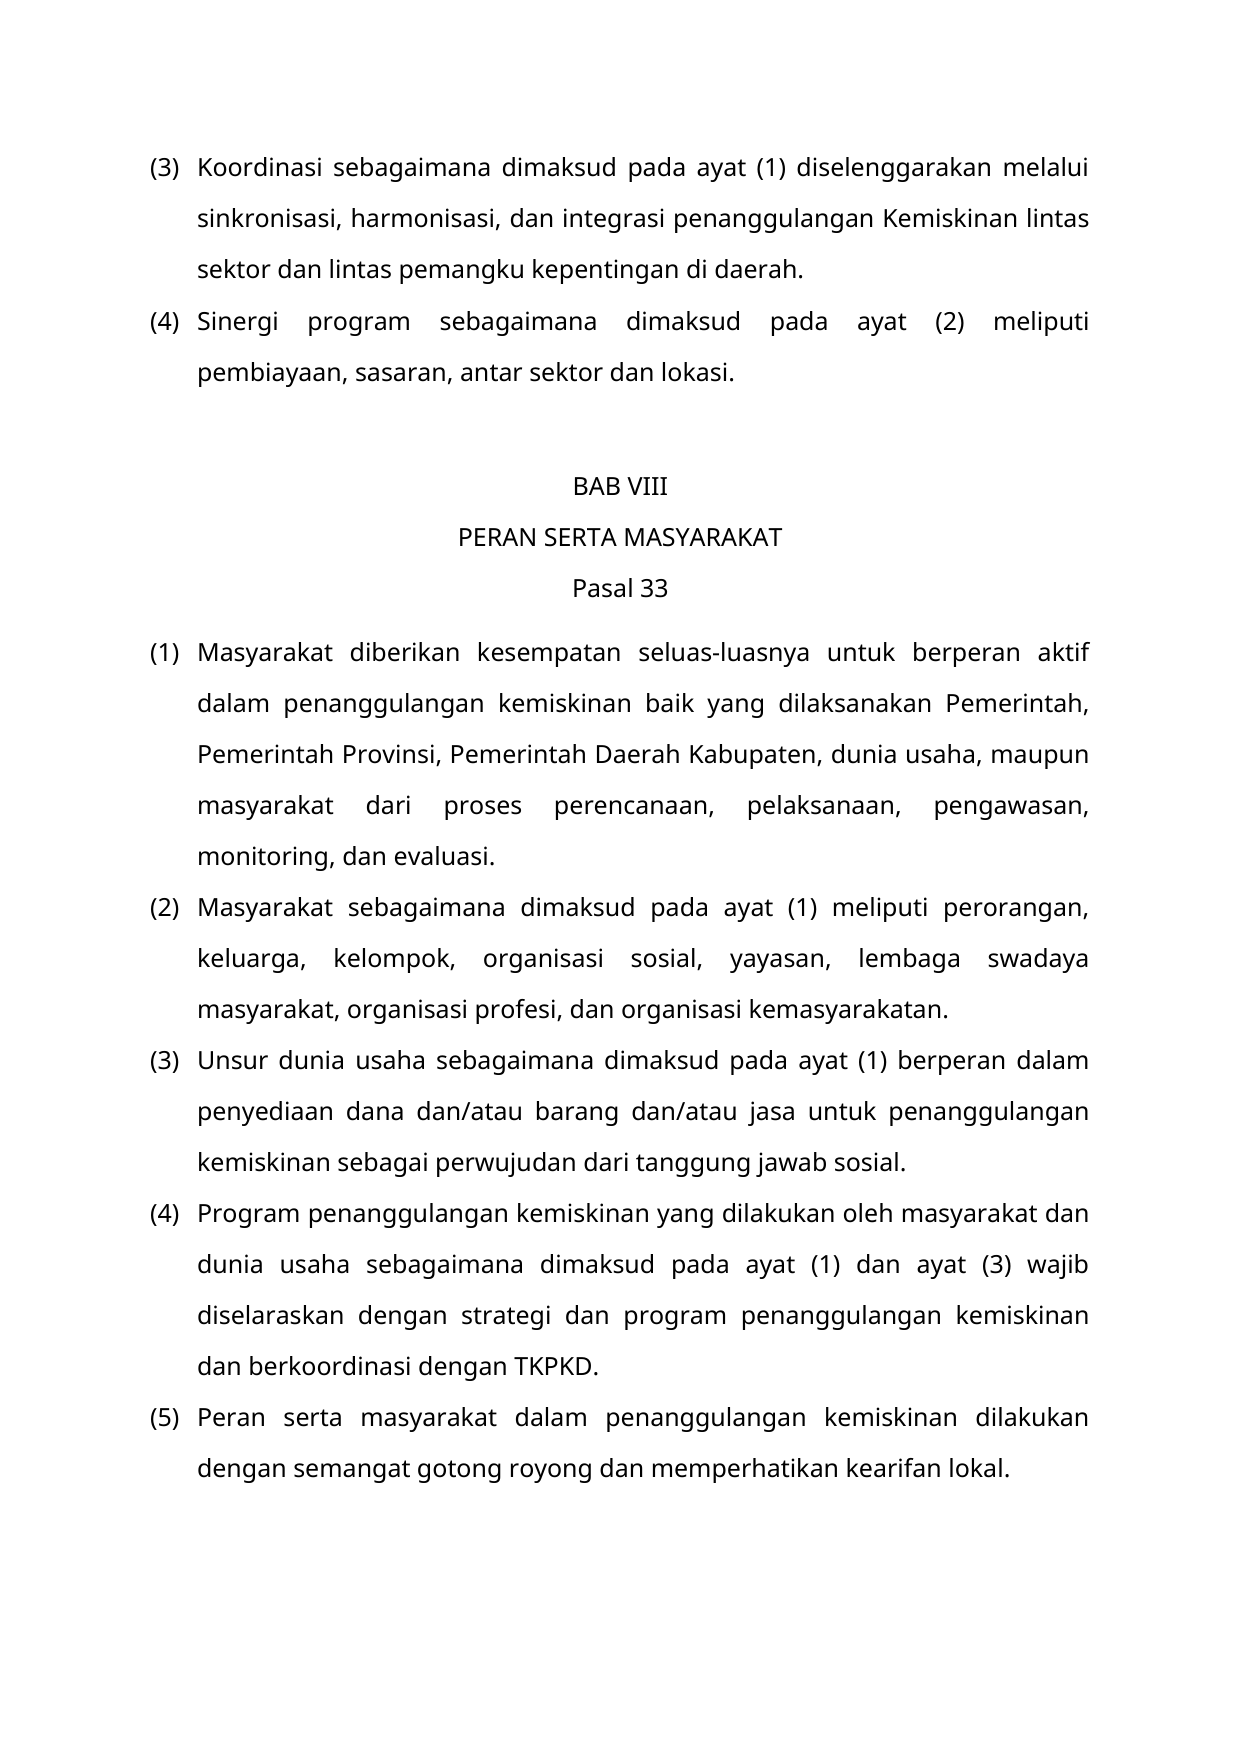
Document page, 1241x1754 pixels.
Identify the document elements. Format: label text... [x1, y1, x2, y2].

list Sinergi program sebagaimana dimaksud pada ayat (2) meliputi pembiayaan, sasaran, antar sektor dan lokasi. [150, 303, 1090, 388]
list Koordinasi sebagaimana dimaksud pada ayat (1) diselenggarakan melalui sinkronisasi, harmonisasi, dan integrasi penanggulangan Kemiskinan lintas sektor dan lintas pemangku kepentingan di daerah. [150, 150, 1090, 286]
text PERAN SERTA MASYARAKAT [150, 520, 1090, 554]
text Pasal 33 [150, 571, 1090, 605]
text BAB VIII [150, 469, 1090, 503]
list Masyarakat sebagaimana dimaksud pada ayat (1) meliputi perorangan, keluarga, kelompok, organisasi sosial, yayasan, lembaga swadaya masyarakat, organisasi profesi, dan organisasi kemasyarakatan. [150, 889, 1090, 1026]
list Unsur dunia usaha sebagaimana dimaksud pada ayat (1) berperan dalam penyediaan dana dan/atau barang dan/atau jasa untuk penanggulangan kemiskinan sebagai perwujudan dari tanggung jawab sosial. [150, 1043, 1090, 1179]
list Peran serta masyarakat dalam penanggulangan kemiskinan dilakukan dengan semangat gotong royong dan memperhatikan kearifan lokal. [150, 1400, 1090, 1485]
list Masyarakat diberikan kesempatan seluas-luasnya untuk berperan aktif dalam penanggulangan kemiskinan baik yang dilaksanakan Pemerintah, Pemerintah Provinsi, Pemerintah Daerah Kabupaten, dunia usaha, maupun masyarakat dari proses perencanaan, pelaksanaan, pengawasan, monitoring, dan evaluasi. [150, 634, 1090, 873]
list Program penanggulangan kemiskinan yang dilakukan oleh masyarakat dan dunia usaha sebagaimana dimaksud pada ayat (1) dan ayat (3) wajib diselaraskan dengan strategi dan program penanggulangan kemiskinan dan berkoordinasi dengan TKPKD. [150, 1196, 1090, 1383]
